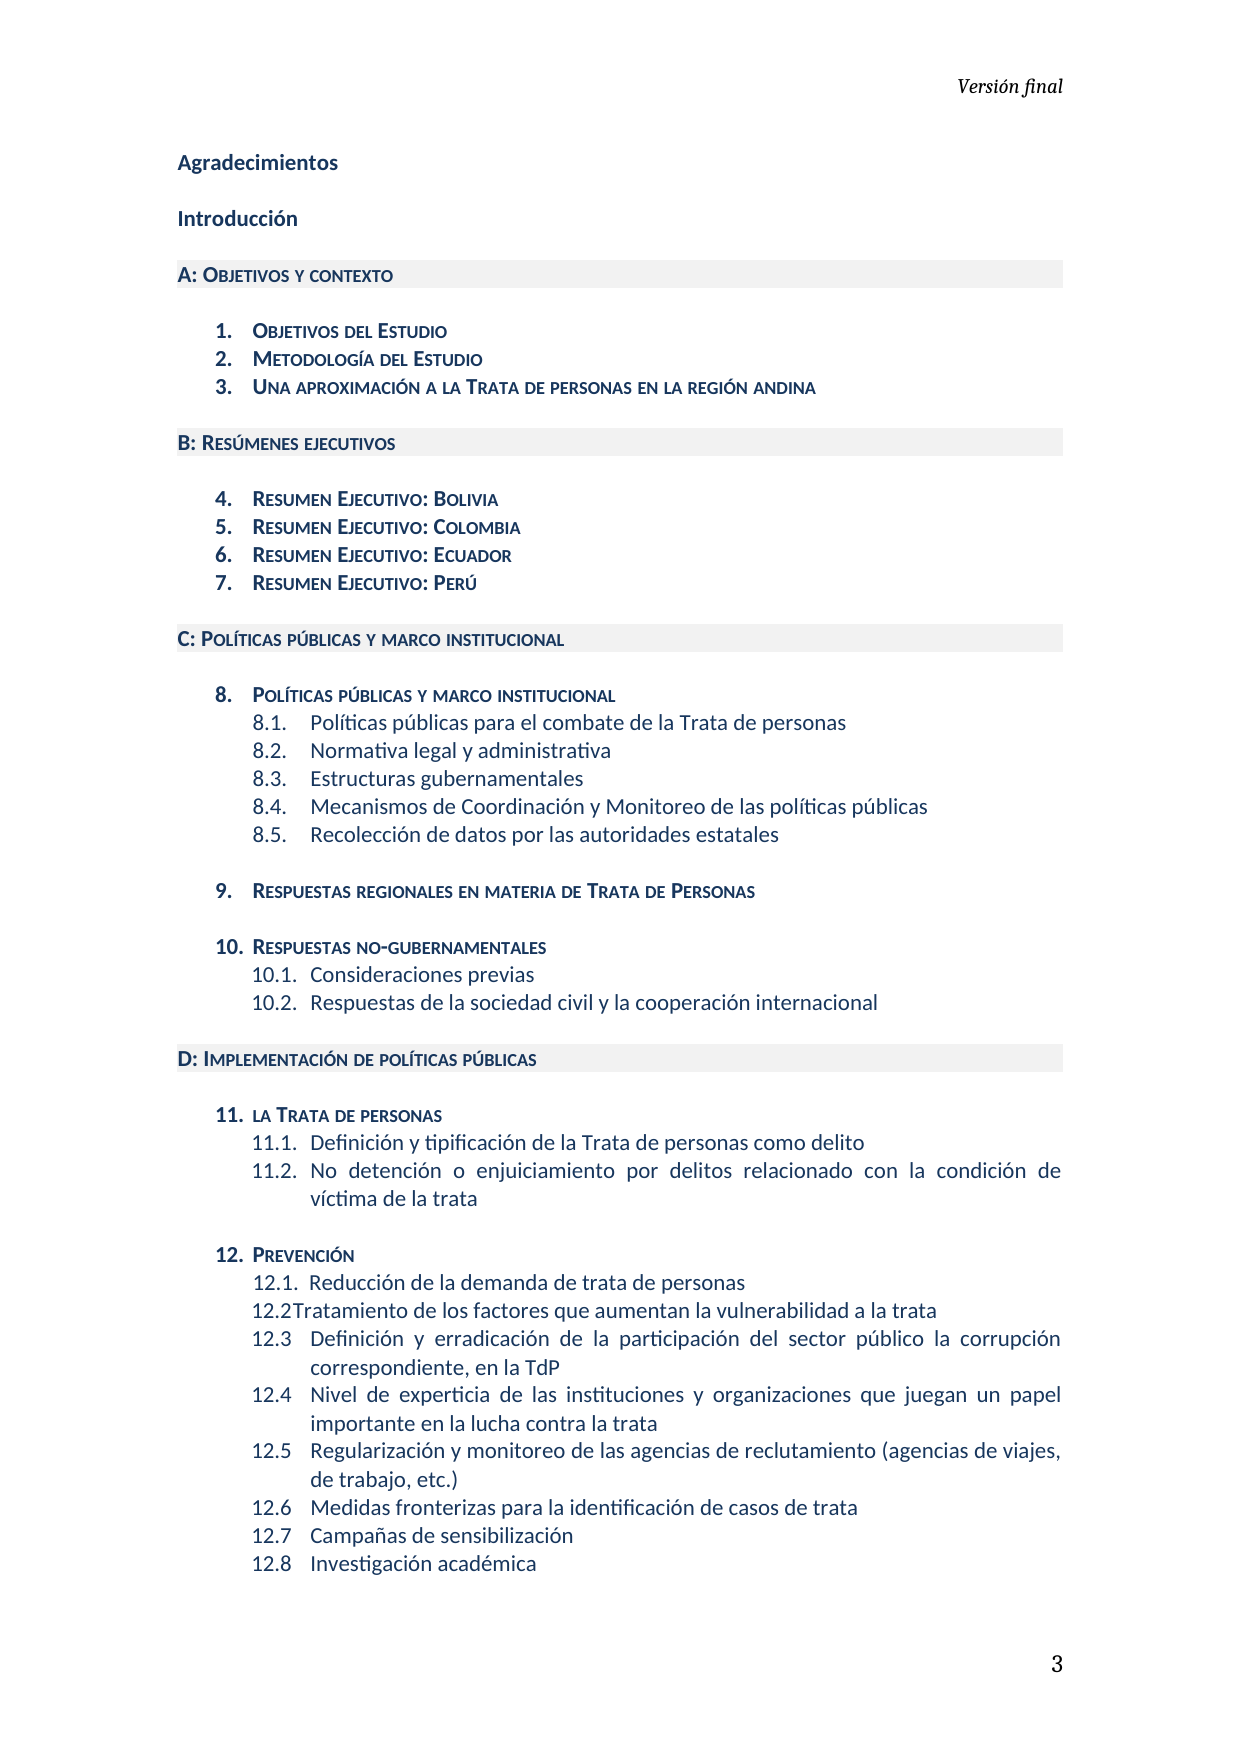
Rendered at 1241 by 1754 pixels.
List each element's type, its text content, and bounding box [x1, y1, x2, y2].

text 12.1. Reducción de la demanda de trata de personas [252, 1268, 1063, 1297]
text C: Políticas públicas y marco institucional [177, 624, 1063, 652]
subtitle Nivel de experticia de las instituciones y organizaciones que juegan un papel importante en la lucha contra la trata [251, 1381, 1063, 1437]
list Resumen Ejecutivo: Perú [215, 568, 1063, 596]
list Respuestas no-gubernamentales [215, 932, 1063, 960]
subtitle Investigación académica [251, 1549, 1063, 1577]
list Resumen Ejecutivo: Ecuador [215, 540, 1063, 568]
text Introducción [177, 204, 1063, 232]
subtitle Definición y erradicación de la participación del sector público la corrupción correspondiente, en la TdP [251, 1324, 1063, 1381]
subtitle Medidas fronterizas para la identificación de casos de trata [251, 1493, 1063, 1521]
subtitle 11.2. No detención o enjuiciamiento por delitos relacionado con la condición de víctima de la trata [251, 1156, 1063, 1212]
text 8.5. Recolección de datos por las autoridades estatales [252, 820, 1063, 848]
subtitle Regularización y monitoreo de las agencias de reclutamiento (agencias de viajes, de trabajo, etc.) [251, 1437, 1063, 1493]
subtitle Tratamiento de los factores que aumentan la vulnerabilidad a la trata [251, 1297, 1063, 1324]
text A: Objetivos y contexto [177, 260, 1063, 288]
text Agradecimientos [177, 148, 1063, 176]
subtitle 11.1. Definición y tipificación de la Trata de personas como delito [251, 1128, 1063, 1156]
list Resumen Ejecutivo: Colombia [215, 512, 1063, 540]
text B: Resúmenes ejecutivos [177, 428, 1063, 456]
list Resumen Ejecutivo: Bolivia [215, 484, 1063, 512]
text 8.2. Normativa legal y administrativa [252, 736, 1063, 764]
text 8.3. Estructuras gubernamentales [252, 764, 1063, 792]
text 10.1. Consideraciones previas [251, 960, 1063, 988]
list Una aproximación a la Trata de personas en la región andina [215, 372, 1063, 400]
list Políticas públicas y marco institucional [215, 680, 1063, 708]
text D: Implementación de políticas públicas [177, 1044, 1063, 1072]
list Prevención [215, 1241, 1063, 1268]
text 8.4. Mecanismos de Coordinación y Monitoreo de las políticas públicas [252, 792, 1063, 820]
list Objetivos del Estudio [215, 316, 1063, 344]
text 8.1. Políticas públicas para el combate de la Trata de personas [252, 708, 1063, 736]
list Respuestas regionales en materia de Trata de Personas [215, 876, 1063, 904]
text 10.2. Respuestas de la sociedad civil y la cooperación internacional [251, 988, 1063, 1016]
list la Trata de personas [215, 1100, 1063, 1128]
list Metodología del Estudio [215, 344, 1063, 372]
subtitle Campañas de sensibilización [251, 1521, 1063, 1549]
